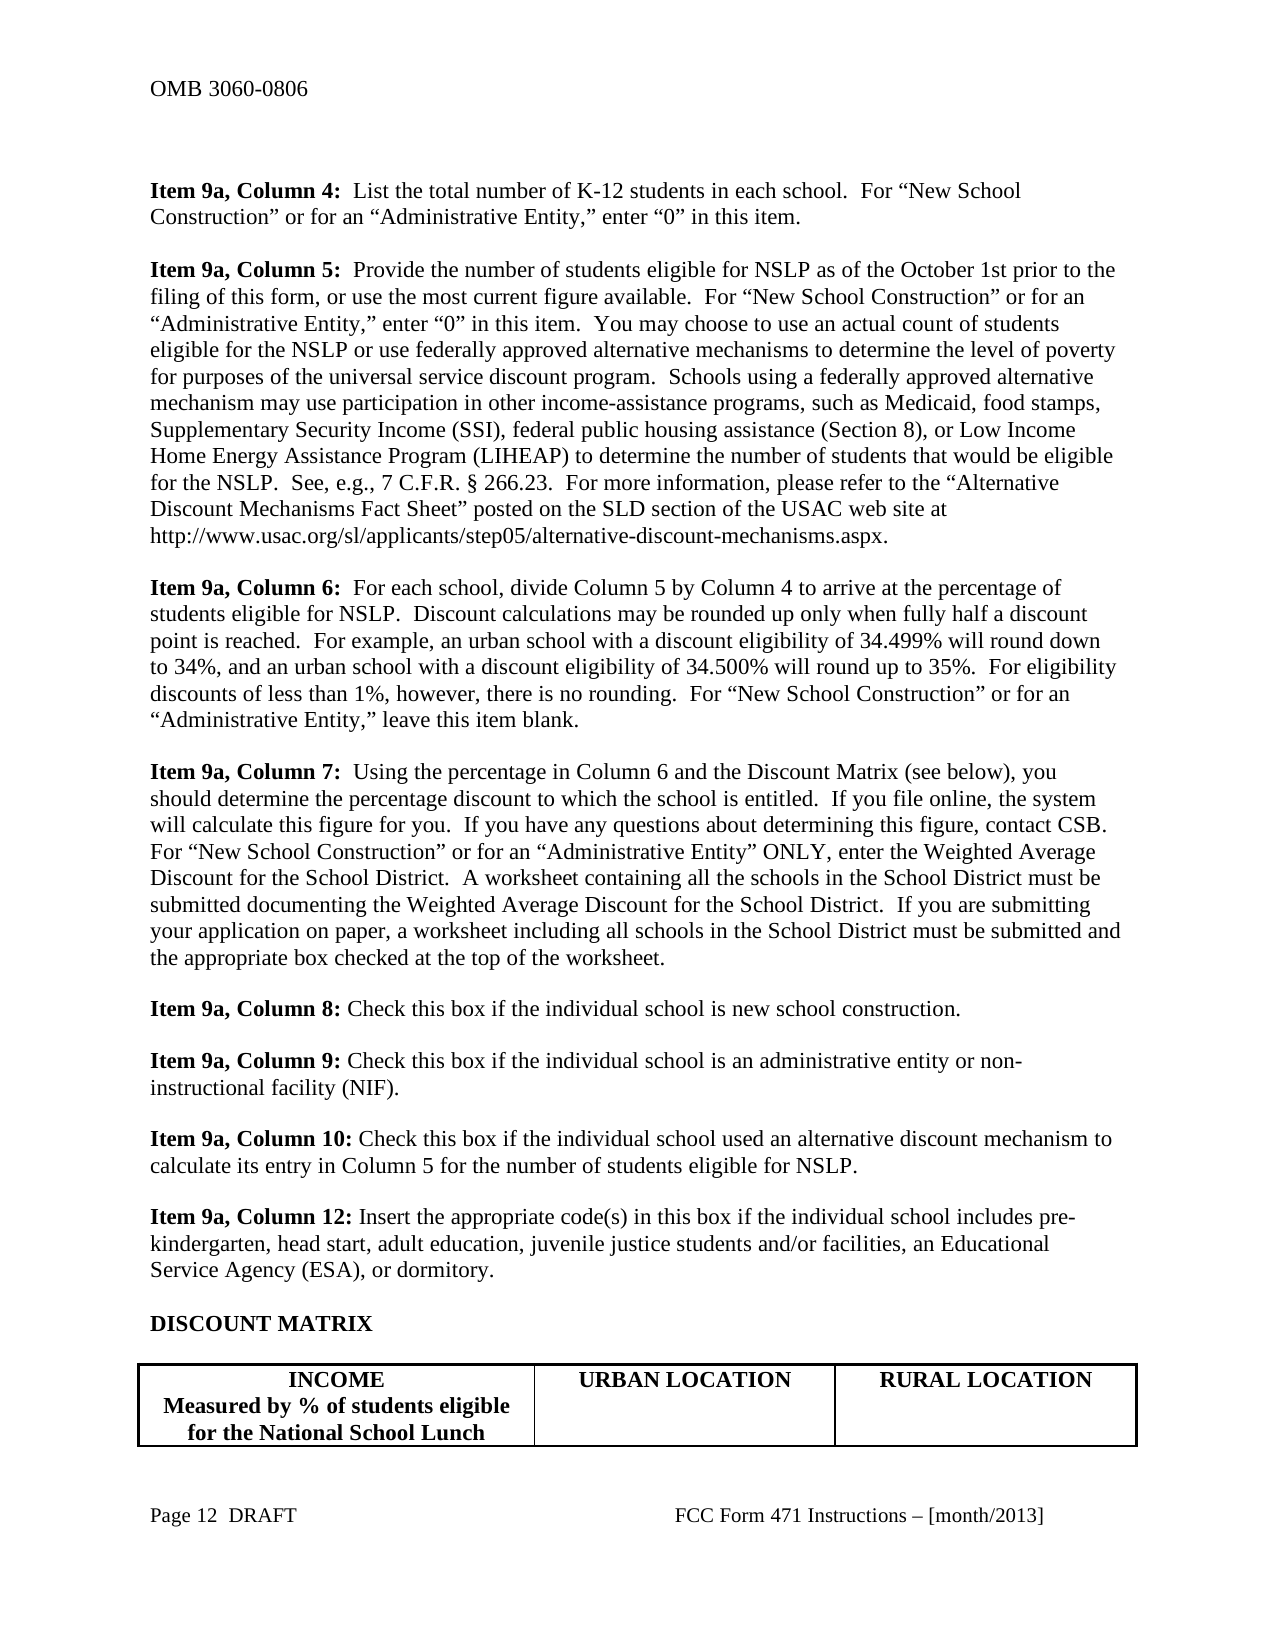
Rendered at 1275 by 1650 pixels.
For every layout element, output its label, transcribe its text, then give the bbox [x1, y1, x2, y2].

list Item 9a, Column 7: Using the percentage in Column 6 and the Discount Matrix (see below), you should determine the percentage discount to which the school is entitled. If you file online, the system will calculate this figure for you. If you have any questions about determining this figure, contact CSB. For “New School Construction” or for an “Administrative Entity” ONLY, enter the Weighted Average Discount for the . A worksheet containing all the schools in the School District must be submitted documenting the Weighted Average Discount for the . If you are submitting your application on paper, a worksheet including all schools in the must be submitted and the appropriate box checked at the top of the worksheet. [150, 758, 1125, 970]
list Item 9a, Column 9: Check this box if the individual school is an administrative entity or non-instructional facility (NIF). [150, 1047, 1125, 1100]
list Item 9a, Column 12: Insert the appropriate code(s) in this box if the individual school includes pre-kindergarten, head start, adult education, juvenile justice students and/or facilities, an Educational Service Agency (ESA), or dormitory. [150, 1203, 1125, 1283]
list Item 9a, Column 8: Check this box if the individual school is new school construction. [150, 995, 1125, 1022]
list DISCOUNT MATRIX [150, 1309, 1125, 1336]
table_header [836, 1366, 1135, 1445]
list Item 9a, Column 10: Check this box if the individual school used an alternative discount mechanism to calculate its entry in Column 5 for the number of students eligible for NSLP. [150, 1125, 1125, 1178]
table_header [140, 1366, 534, 1445]
list Item 9a, Column 5: Provide the number of students eligible for NSLP as of the October 1st prior to the filing of this form, or use the most current figure available. For “New School Construction” or for an “Administrative Entity,” enter “0” in this item. You may choose to use an actual count of students eligible for the NSLP or use federally approved alternative mechanisms to determine the level of poverty for purposes of the universal service discount program. Schools using a federally approved alternative mechanism may use participation in other income-assistance programs, such as Medicaid, food stamps, Supplementary Security Income (SSI), federal public housing assistance (Section 8), or Low Income Home Energy Assistance Program (LIHEAP) to determine the number of students that would be eligible for the NSLP. See, e.g., 7 C.F.R. § 266.23. For more information, please refer to the “Alternative Discount Mechanisms Fact Sheet” posted on the SLD section of the USAC web site at http://www.usac.org/sl/applicants/step05/alternative-discount-mechanisms.aspx. [150, 256, 1125, 548]
list Item 9a, Column 4: List the total number of K-12 students in each school. For “New School Construction” or for an “Administrative Entity,” enter “0” in this item. [150, 177, 1125, 230]
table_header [535, 1366, 834, 1445]
list Item 9a, Column 6: For each school, divide Column 5 by Column 4 to arrive at the percentage of students eligible for NSLP. Discount calculations may be rounded up only when fully half a discount point is reached. For example, an urban school with a discount eligibility of 34.499% will round down to 34%, and an urban school with a discount eligibility of 34.500% will round up to 35%. For eligibility discounts of less than 1%, however, there is no rounding. For “New School Construction” or for an “Administrative Entity,” leave this item blank. [150, 573, 1125, 733]
